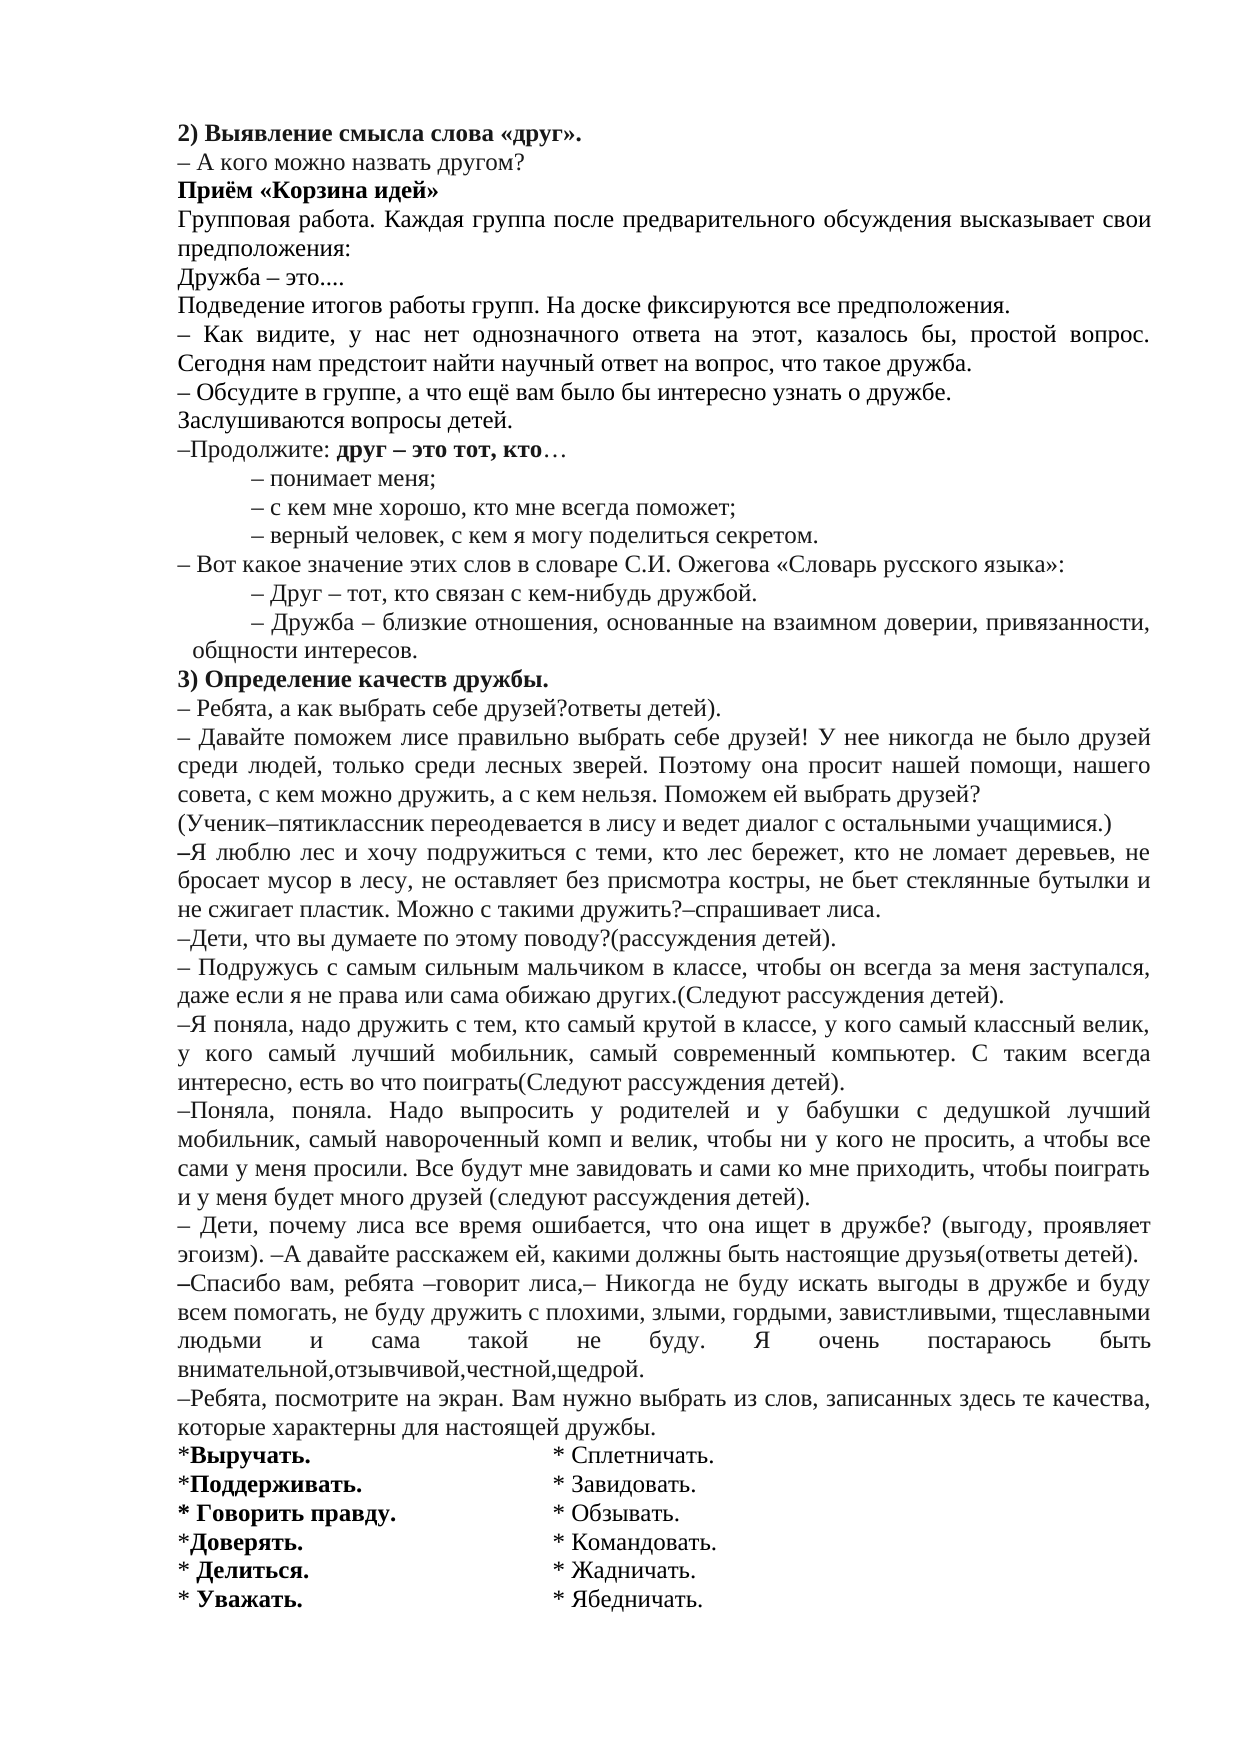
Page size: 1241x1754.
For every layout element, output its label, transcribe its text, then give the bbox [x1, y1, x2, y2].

text * Делиться. * Жадничать. [177, 1556, 1152, 1584]
text – Как видите, у нас нет однозначного ответа на этот, казалось бы, простой вопрос. Сегодня нам предстоит найти научный ответ на вопрос, что такое дружба. [177, 319, 1152, 377]
text * Уважать. * Ябедничать. [177, 1584, 1152, 1613]
text – верный человек, с кем я могу поделиться секретом. [192, 521, 1152, 549]
text – с кем мне хорошо, кто мне всегда поможет; [192, 492, 1152, 521]
text –Спасибо вам, ребята –говорит лиса,– Никогда не буду искать выгоды в дружбе и буду всем помогать, не буду дружить с плохими, злыми, гордыми, завистливыми, тщеславными людьми и сама такой не буду. Я очень постараюсь быть внимательной,отзывчивой,честной,щедрой. [177, 1268, 1152, 1383]
text – Обсудите в группе, а что ещё вам было бы интересно узнать о дружбе. [177, 377, 1152, 406]
text –Ребята, посмотрите на экран. Вам нужно выбрать из слов, записанных здесь те качества, которые характерны для настоящей дружбы. [177, 1383, 1152, 1441]
text *Поддерживать. * Завидовать. [177, 1469, 1152, 1498]
text –Дети, что вы думаете по этому поводу?(рассуждения детей). [177, 923, 1152, 952]
text – А кого можно назвать другом? [177, 147, 1152, 176]
text – Вот какое значение этих слов в словаре С.И. Ожегова «Словарь русского языка»: [177, 549, 1152, 578]
text 2) Выявление смысла слова «друг». [177, 118, 1152, 147]
text –Поняла, поняла. Надо выпросить у родителей и у бабушки с дедушкой лучший мобильник, самый навороченный комп и велик, чтобы ни у кого не просить, а чтобы все сами у меня просили. Все будут мне завидовать и сами ко мне приходить, чтобы поиграть и у меня будет много друзей (следуют рассуждения детей). [177, 1096, 1152, 1211]
text –Я люблю лес и хочу подружиться с теми, кто лес бережет, кто не ломает деревьев, не бросает мусор в лесу, не оставляет без присмотра костры, не бьет стеклянные бутылки и не сжигает пластик. Можно с такими дружить?–спрашивает лиса. [177, 837, 1152, 923]
text *Выручать. * Сплетничать. [177, 1441, 1152, 1469]
text 3) Определение качеств дружбы. [177, 664, 1152, 693]
text – Друг – тот, кто связан с кем-нибудь дружбой. [192, 578, 1152, 607]
text * Говорить правду. * Обзывать. [177, 1498, 1152, 1527]
text –Продолжите: друг – это тот, кто… [177, 434, 1152, 463]
text – понимает меня; [192, 463, 1152, 492]
text – Ребята, а как выбрать себе друзей?ответы детей). [177, 693, 1152, 722]
text (Ученик–пятиклассник переодевается в лису и ведет диалог с остальными учащимися.) [177, 808, 1152, 837]
text – Давайте поможем лисе правильно выбрать себе друзей! У нее никогда не было друзей среди людей, только среди лесных зверей. Поэтому она просит нашей помощи, нашего совета, с кем можно дружить, а с кем нельзя. Поможем ей выбрать друзей? [177, 722, 1152, 808]
text *Доверять. * Командовать. [177, 1527, 1152, 1556]
text – Подружусь с самым сильным мальчиком в классе, чтобы он всегда за меня заступался, даже если я не права или сама обижаю других.(Следуют рассуждения детей). [177, 952, 1152, 1009]
text –Я поняла, надо дружить с тем, кто самый крутой в классе, у кого самый классный велик, у кого самый лучший мобильник, самый современный компьютер. С таким всегда интересно, есть во что поиграть(Следуют рассуждения детей). [177, 1009, 1152, 1096]
text Дружба – это.... [177, 262, 1152, 291]
text Групповая работа. Каждая группа после предварительного обсуждения высказывает свои предположения: [177, 204, 1152, 262]
text Подведение итогов работы групп. На доске фиксируются все предположения. [177, 291, 1152, 319]
text – Дружба – близкие отношения, основанные на взаимном доверии, привязанности, общности интересов. [192, 607, 1152, 664]
text Приём «Корзина идей» [177, 176, 1152, 204]
text Заслушиваются вопросы детей. [177, 406, 1152, 434]
text – Дети, почему лиса все время ошибается, что она ищет в дружбе? (выгоду, проявляет эгоизм). –А давайте расскажем ей, какими должны быть настоящие друзья(ответы детей). [177, 1211, 1152, 1268]
